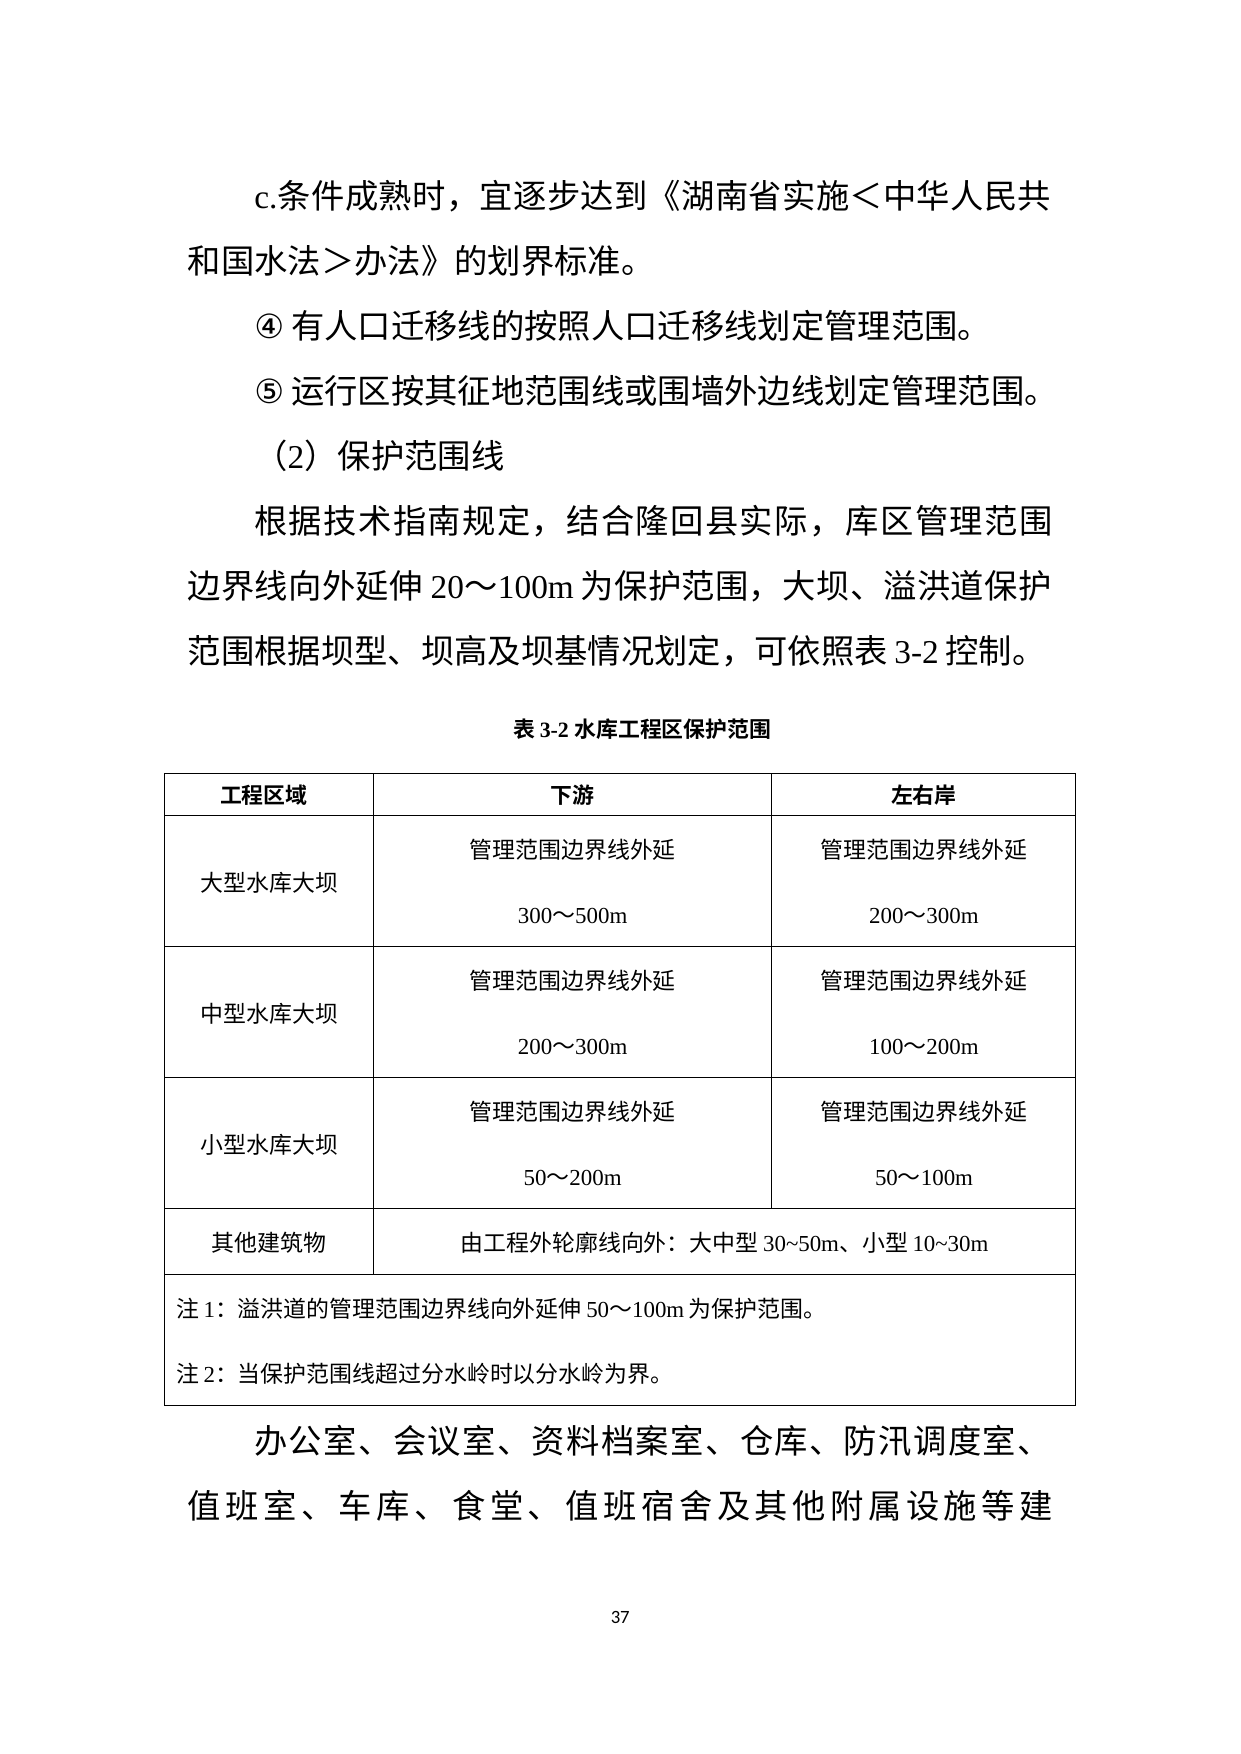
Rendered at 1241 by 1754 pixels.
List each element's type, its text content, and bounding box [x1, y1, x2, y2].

table_cell 由工程外轮廓线向外：大中型30~50m、小型10~30m [374, 1209, 1075, 1274]
table_cell 其他建筑物 [165, 1209, 373, 1274]
table_cell 管理范围边界线外延 50～200m [374, 1078, 771, 1208]
table_header 下游 [374, 774, 771, 815]
table_cell 管理范围边界线外延 300～500m [374, 816, 771, 946]
table_cell 管理范围边界线外延 50～100m [772, 1078, 1075, 1208]
text ④有人口迁移线的按照人口迁移线划定管理范围。 [187, 292, 1053, 357]
text 根据技术指南规定，结合隆回县实际，库区管理范围边界线向外延伸20～100m为保护范围，大坝、溢洪道保护范围根据坝型、坝高及坝基情况划定，可依照表3-2控制。 [187, 487, 1053, 682]
table_cell 管理范围边界线外延 200～300m [772, 816, 1075, 946]
table_cell 注1：溢洪道的管理范围边界线向外延伸50～100m为保护范围。 注2：当保护范围线超过分水岭时以分水岭为界。 [165, 1275, 1075, 1405]
text ⑤运行区按其征地范围线或围墙外边线划定管理范围。 [187, 357, 1053, 422]
table_header 左右岸 [772, 774, 1075, 815]
table_cell 管理范围边界线外延 200～300m [374, 947, 771, 1077]
text （2）保护范围线 [187, 422, 1053, 487]
table_header 工程区域 [165, 774, 373, 815]
table_cell 小型水库大坝 [165, 1078, 373, 1208]
text c.条件成熟时，宜逐步达到《湖南省实施＜中华人民共和国水法＞办法》的划界标准。 [187, 162, 1053, 292]
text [187, 1406, 1053, 1536]
table_cell 管理范围边界线外延 100～200m [772, 947, 1075, 1077]
table_cell 中型水库大坝 [165, 947, 373, 1077]
text 表3-2 水库工程区保护范围 [187, 711, 1053, 744]
table_cell 大型水库大坝 [165, 816, 373, 946]
